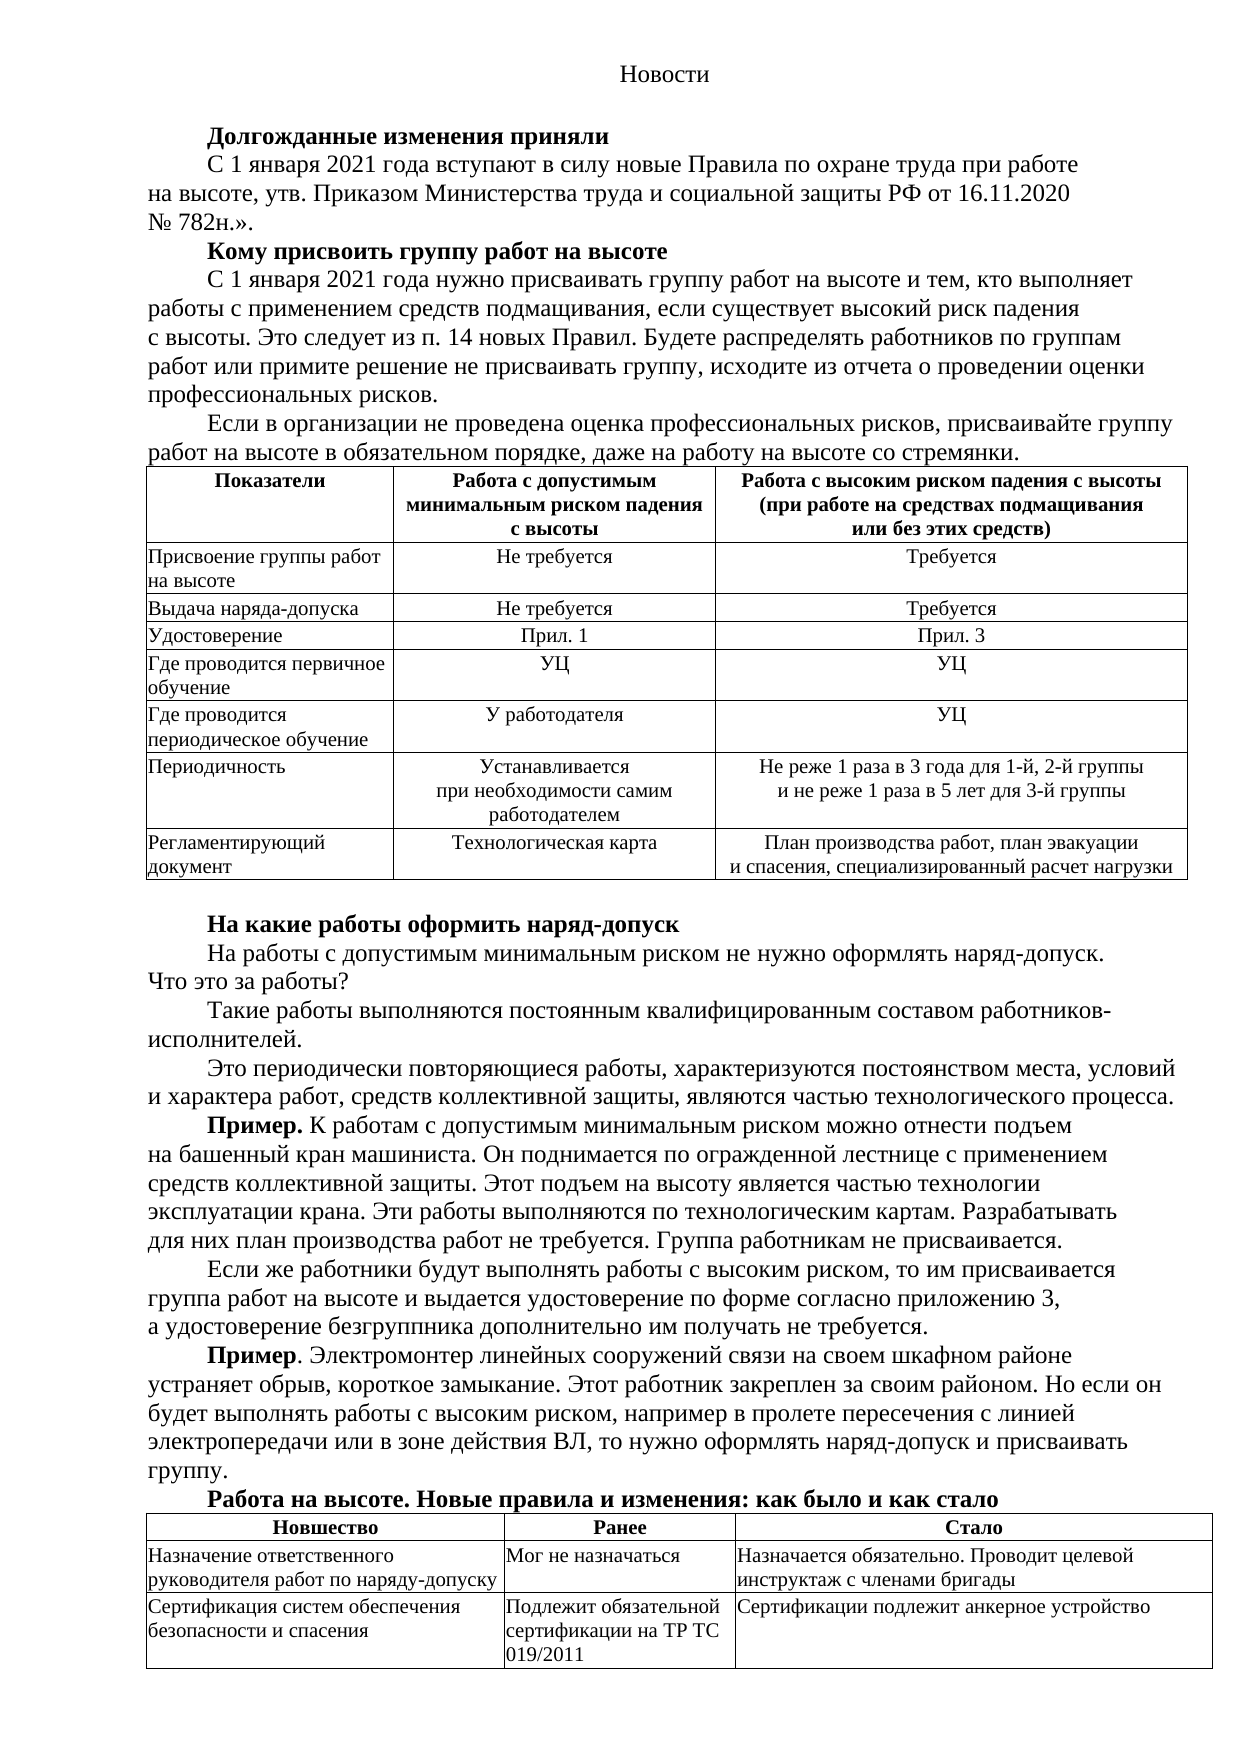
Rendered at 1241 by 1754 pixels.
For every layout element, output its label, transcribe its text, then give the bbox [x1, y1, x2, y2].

text С 1 января 2021 года нужно присваивать группу работ на высоте и тем, кто выполняет работы с применением средств подмащивания, если существует высокий риск падения с высоты. Это следует из п. 14 новых Правил. Будете распределять работников по группам работ или примите решение не присваивать группу, исходите из отчета о проведении оценки профессиональных рисков. [148, 264, 1181, 408]
table_cell Требуется [716, 543, 1187, 593]
table_cell Технологическая карта [394, 829, 715, 879]
table_cell Не реже 1 раза в 3 года для 1-й, 2-й группы и не реже 1 раза в 5 лет для 3-й группы [716, 753, 1187, 827]
table_cell Где проводится первичное обучение [147, 650, 393, 700]
table_cell Где проводится периодическое обучение [147, 701, 393, 752]
text Если в организации не проведена оценка профессиональных рисков, присваивайте группу работ на высоте в обязательном порядке, даже на работу на высоте со стремянки. [148, 408, 1181, 466]
text Новости [148, 59, 1181, 88]
text Долгожданные изменения приняли [148, 121, 1181, 149]
table_cell Назначается обязательно. Проводит целевой инструктаж с членами бригады [736, 1541, 1212, 1592]
table_cell Требуется [716, 594, 1187, 621]
table_header Работа с допустимым минимальным риском падения с высоты [394, 467, 715, 542]
text Если же работники будут выполнять работы с высоким риском, то им присваивается группа работ на высоте и выдается удостоверение по форме согласно приложению 3, а удостоверение безгруппника дополнительно им получать не требуется. [148, 1254, 1181, 1340]
text Это периодически повторяющиеся работы, характеризуются постоянством места, условий и характера работ, средств коллективной защиты, являются частью технологического процесса. [148, 1053, 1181, 1110]
text Работа на высоте. Новые правила и изменения: как было и как стало [148, 1484, 1181, 1513]
text Кому присвоить группу работ на высоте [148, 236, 1181, 264]
table_cell Прил. 3 [716, 622, 1187, 648]
table_cell Удостоверение [147, 622, 393, 648]
text Пример. К работам с допустимым минимальным риском можно отнести подъем на башенный кран машиниста. Он поднимается по огражденной лестнице с применением средств коллективной защиты. Этот подъем на высоту является частью технологии эксплуатации крана. Эти работы выполняются по технологическим картам. Разрабатывать для них план производства работ не требуется. Группа работникам не присваивается. [148, 1110, 1181, 1254]
text С 1 января 2021 года вступают в силу новые Правила по охране труда при работе на высоте, утв. Приказом Министерства труда и социальной защиты РФ от 16.11.2020 № 782н.». [148, 149, 1181, 236]
table_cell Подлежит обязательной сертификации на ТР ТС 019/2011 [505, 1593, 735, 1668]
table_header Работа с высоким риском падения с высоты (при работе на средствах подмащивания или без этих средств) [716, 467, 1187, 542]
table_header Показатели [147, 467, 393, 542]
table_cell Не требуется [394, 543, 715, 593]
table_cell Сертификация систем обеспечения безопасности и спасения [147, 1593, 504, 1668]
text Такие работы выполняются постоянным квалифицированным составом работников-исполнителей. [148, 995, 1181, 1053]
table_cell План производства работ, план эвакуации и спасения, специализированный расчет нагрузки [716, 829, 1187, 879]
table_cell Мог не назначаться [505, 1541, 735, 1592]
table_cell УЦ [716, 701, 1187, 752]
table_header Ранее [505, 1514, 735, 1540]
table_header Стало [736, 1514, 1212, 1540]
table_cell Сертификации подлежит анкерное устройство [736, 1593, 1212, 1668]
table_cell Устанавливается при необходимости самим работодателем [394, 753, 715, 827]
table_cell УЦ [716, 650, 1187, 700]
table_cell Регламентирующий документ [147, 829, 393, 879]
table_cell У работодателя [394, 701, 715, 752]
table_cell Выдача наряда-допуска [147, 594, 393, 621]
table_cell Присвоение группы работ на высоте [147, 543, 393, 593]
table_header Новшество [147, 1514, 504, 1540]
table_cell Не требуется [394, 594, 715, 621]
text Пример. Электромонтер линейных сооружений связи на своем шкафном районе устраняет обрыв, короткое замыкание. Этот работник закреплен за своим районом. Но если он будет выполнять работы с высоким риском, например в пролете пересечения с линией электропередачи или в зоне действия ВЛ, то нужно оформлять наряд-допуск и присваивать группу. [148, 1340, 1181, 1484]
table_cell Прил. 1 [394, 622, 715, 648]
text На какие работы оформить наряд-допуск [148, 909, 1181, 938]
table_cell УЦ [394, 650, 715, 700]
table_cell Периодичность [147, 753, 393, 827]
table_cell Назначение ответственного руководителя работ по наряду-допуску [147, 1541, 504, 1592]
text На работы с допустимым минимальным риском не нужно оформлять наряд-допуск. Что это за работы? [148, 938, 1181, 995]
